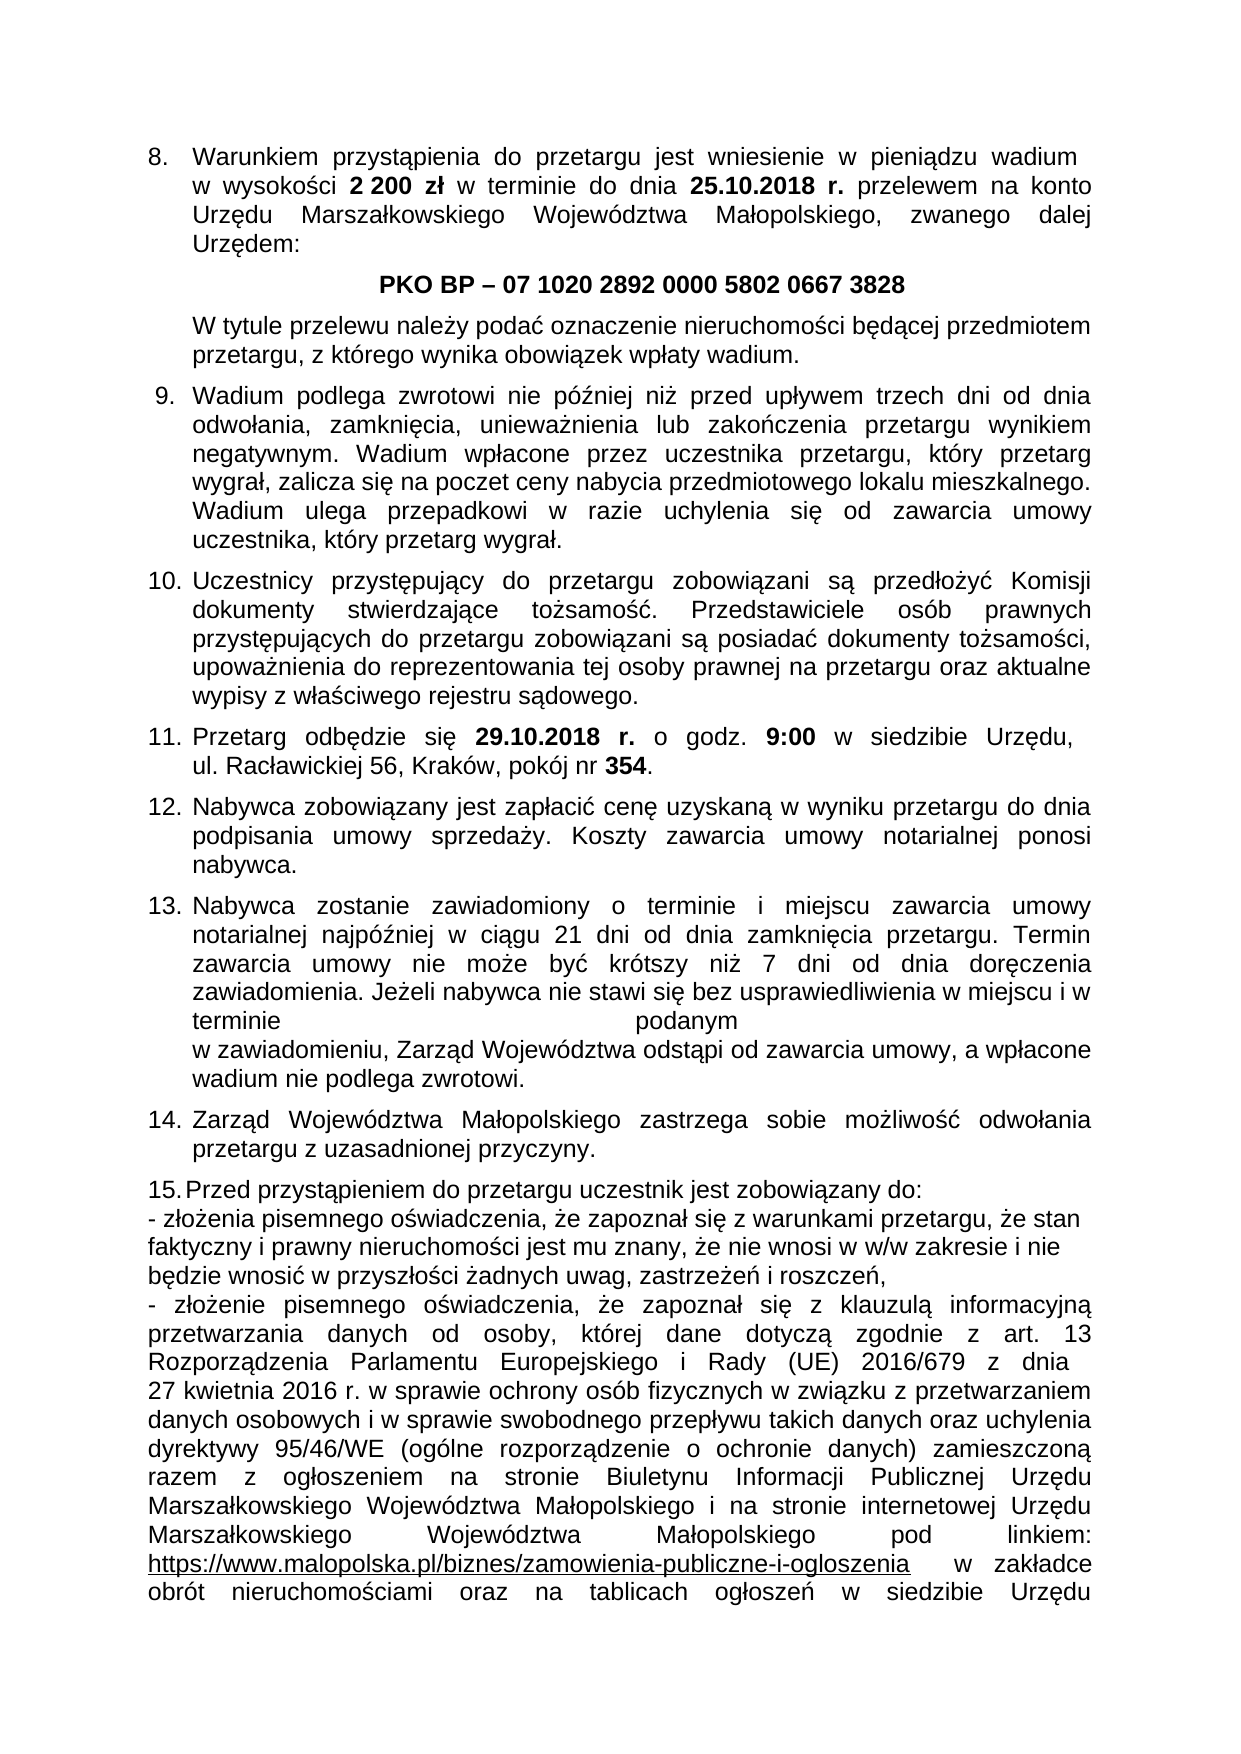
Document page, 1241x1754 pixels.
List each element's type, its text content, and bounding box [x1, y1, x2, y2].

list Nabywca zobowiązany jest zapłacić cenę uzyskaną w wyniku przetargu do dnia podpisania umowy sprzedaży. Koszty zawarcia umowy notarialnej ponosi nabywca. [148, 792, 1093, 878]
list Uczestnicy przystępujący do przetargu zobowiązani są przedłożyć Komisji dokumenty stwierdzające tożsamość. Przedstawiciele osób prawnych przystępujących do przetargu zobowiązani są posiadać dokumenty tożsamości, upoważnienia do reprezentowania tej osoby prawnej na przetargu oraz aktualne wypisy z właściwego rejestru sądowego. [148, 566, 1093, 710]
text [148, 1290, 1093, 1606]
text - złożenia pisemnego oświadczenia, że zapoznał się z warunkami przetargu, że stan faktyczny i prawny nieruchomości jest mu znany, że nie wnosi w w/w zakresie i nie będzie wnosić w przyszłości żadnych uwag, zastrzeżeń i roszczeń, [148, 1203, 1093, 1290]
list Zarząd Województwa Małopolskiego zastrzega sobie możliwość odwołania przetargu z uzasadnionej przyczyny. [148, 1105, 1093, 1162]
list Warunkiem przystąpienia do przetargu jest wniesienie w pieniądzu wadium w wysokości 2 200 zł w terminie do dnia 25.10.2018 r. przelewem na konto Urzędu Marszałkowskiego Województwa Małopolskiego, zwanego dalej Urzędem: [148, 142, 1093, 257]
list Nabywca zostanie zawiadomiony o terminie i miejscu zawarcia umowy notarialnej najpóźniej w ciągu 21 dni od dnia zamknięcia przetargu. Termin zawarcia umowy nie może być krótszy niż 7 dni od dnia doręczenia zawiadomienia. Jeżeli nabywca nie stawi się bez usprawiedliwienia w miejscu i w terminie podanym w zawiadomieniu, Zarząd Województwa odstąpi od zawarcia umowy, a wpłacone wadium nie podlega zwrotowi. [148, 891, 1093, 1092]
text W tytule przelewu należy podać oznaczenie nieruchomości będącej przedmiotem przetargu, z którego wynika obowiązek wpłaty wadium. [192, 311, 1093, 368]
list Przetarg odbędzie się 29.10.2018 r. o godz. 9:00 w siedzibie Urzędu, ul. Racławickiej 56, Kraków, pokój nr 354. [148, 722, 1093, 780]
list Przed przystąpieniem do przetargu uczestnik jest zobowiązany do: [148, 1175, 1093, 1203]
text PKO BP – 07 1020 2892 0000 5802 0667 3828 [192, 270, 1093, 298]
list Wadium podlega zwrotowi nie później niż przed upływem trzech dni od dnia odwołania, zamknięcia, unieważnienia lub zakończenia przetargu wynikiem negatywnym. Wadium wpłacone przez uczestnika przetargu, który przetarg wygrał, zalicza się na poczet ceny nabycia przedmiotowego lokalu mieszkalnego. Wadium ulega przepadkowi w razie uchylenia się od zawarcia umowy uczestnika, który przetarg wygrał. [154, 381, 1093, 553]
